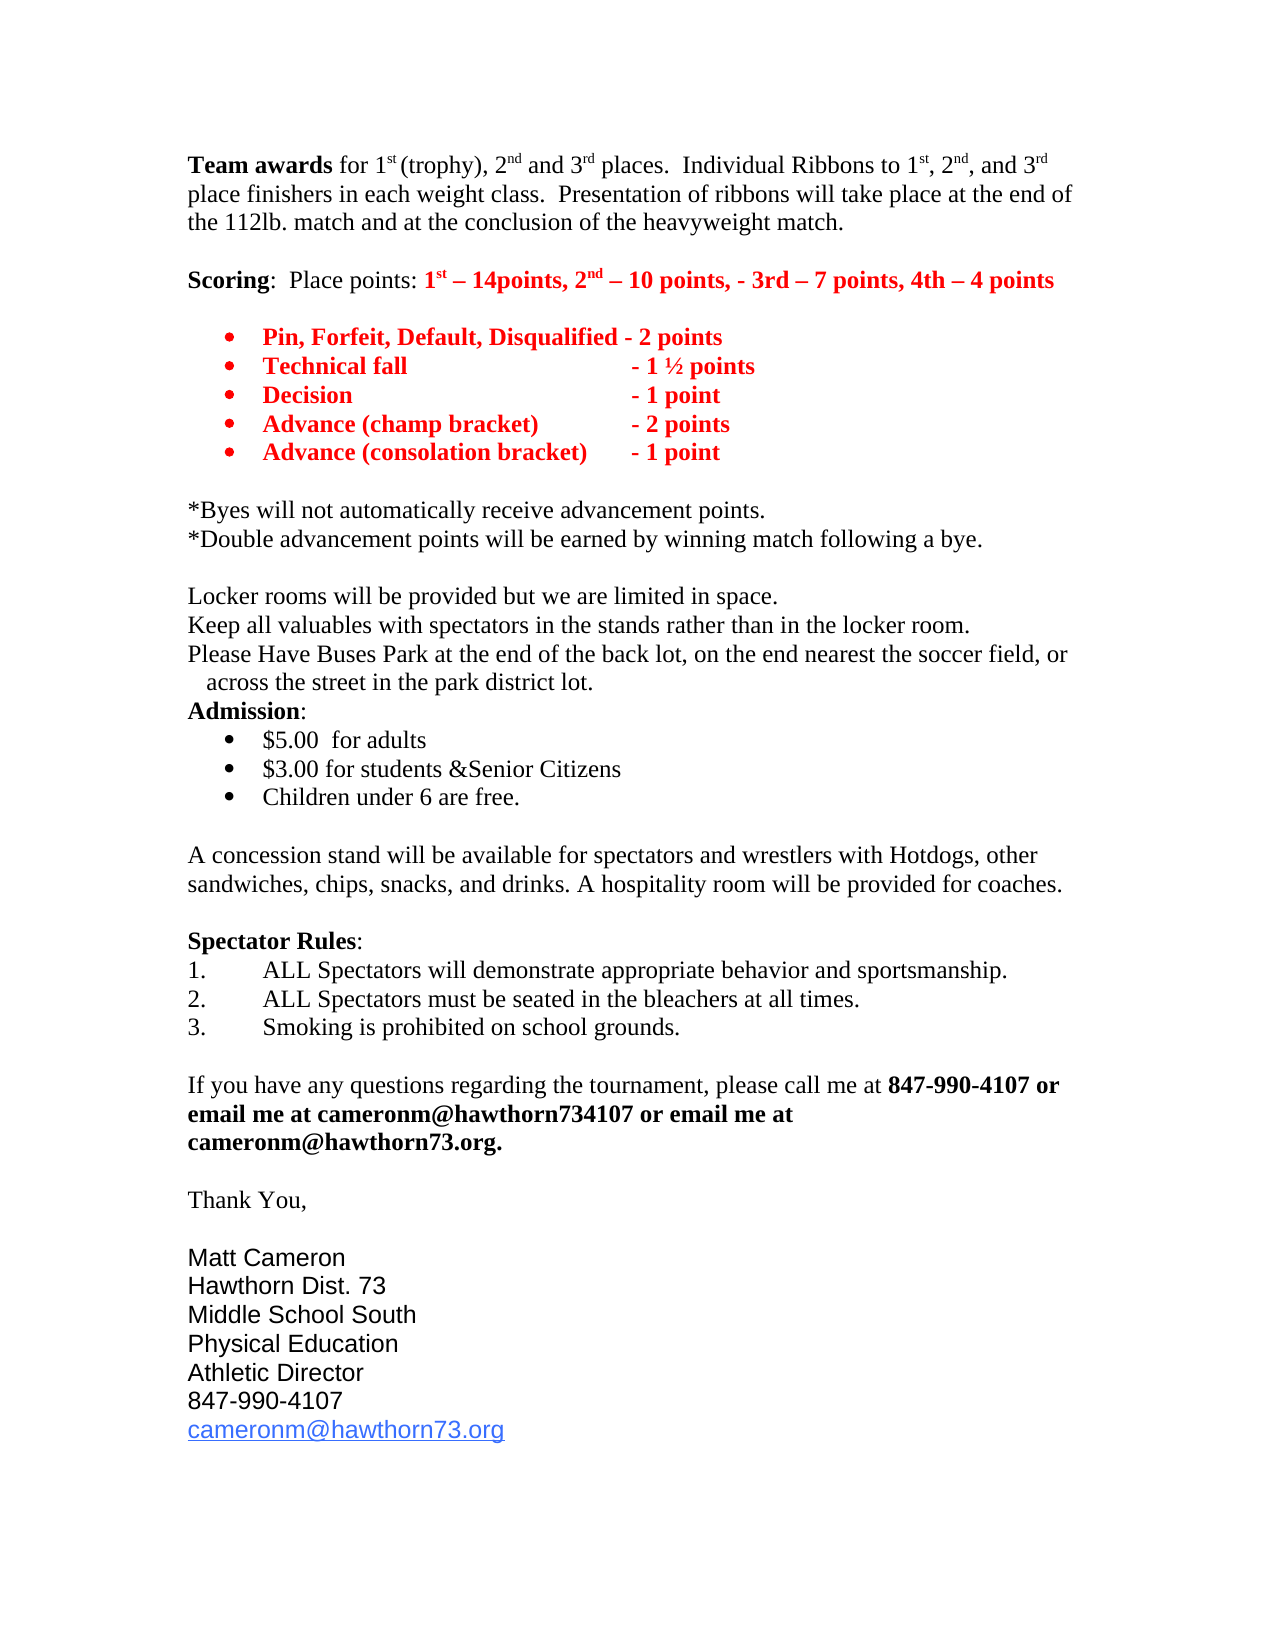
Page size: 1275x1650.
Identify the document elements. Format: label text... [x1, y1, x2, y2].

text Please Have Buses Park at the end of the back lot, on the end nearest the soccer field, or [187, 639, 1087, 667]
text Team awards for 1st (trophy), 2nd and 3rd places. Individual Ribbons to 1st, 2nd, and 3rd place finishers in each weight class. Presentation of ribbons will take place at the end of the 112lb. match and at the conclusion of the heavyweight match. [187, 150, 1087, 236]
text *Byes will not automatically receive advancement points. [187, 495, 1087, 524]
text 2. ALL Spectators must be seated in the bleachers at all times. [187, 984, 1087, 1012]
text Matt Cameron [187, 1242, 1087, 1271]
text Locker rooms will be provided but we are limited in space. [187, 581, 1087, 610]
list Technical fall - 1 ½ points [225, 351, 1087, 380]
text A concession stand will be available for spectators and wrestlers with Hotdogs, other sandwiches, chips, snacks, and drinks. A hospitality room will be provided for coaches. [187, 840, 1087, 897]
list Decision - 1 point [225, 380, 1087, 409]
text Admission: [187, 696, 1087, 725]
list Advance (consolation bracket) - 1 point [225, 437, 1087, 466]
list Children under 6 are free. [225, 782, 1087, 811]
list Advance (champ bracket) - 2 points [225, 409, 1087, 437]
text Hawthorn Dist. 73 [187, 1271, 1087, 1300]
text Thank You, [187, 1185, 1087, 1214]
text 847-990-4107 [187, 1386, 1087, 1415]
text cameronm@hawthorn73.org [187, 1415, 1087, 1444]
text Middle School South [187, 1300, 1087, 1329]
text across the street in the park district lot. [187, 667, 1087, 696]
text If you have any questions regarding the tournament, please call me at 847-990-4107 or email me at cameronm@hawthorn734107 or email me at cameronm@hawthorn73.org. [187, 1070, 1087, 1156]
text Physical Education [187, 1329, 1087, 1357]
list $5.00 for adults [225, 725, 1087, 754]
text 1. ALL Spectators will demonstrate appropriate behavior and sportsmanship. [187, 955, 1087, 984]
text 3. Smoking is prohibited on school grounds. [187, 1012, 1087, 1041]
text Keep all valuables with spectators in the stands rather than in the locker room. [187, 610, 1087, 639]
list Pin, Forfeit, Default, Disqualified - 2 points [225, 322, 1087, 351]
text *Double advancement points will be earned by winning match following a bye. [187, 524, 1087, 552]
list $3.00 for students &Senior Citizens [225, 754, 1087, 782]
text Athletic Director [187, 1357, 1087, 1386]
text Spectator Rules: [187, 926, 1087, 955]
text Scoring: Place points: 1st – 14points, 2nd – 10 points, - 3rd – 7 points, 4th – 4 points [187, 265, 1087, 294]
